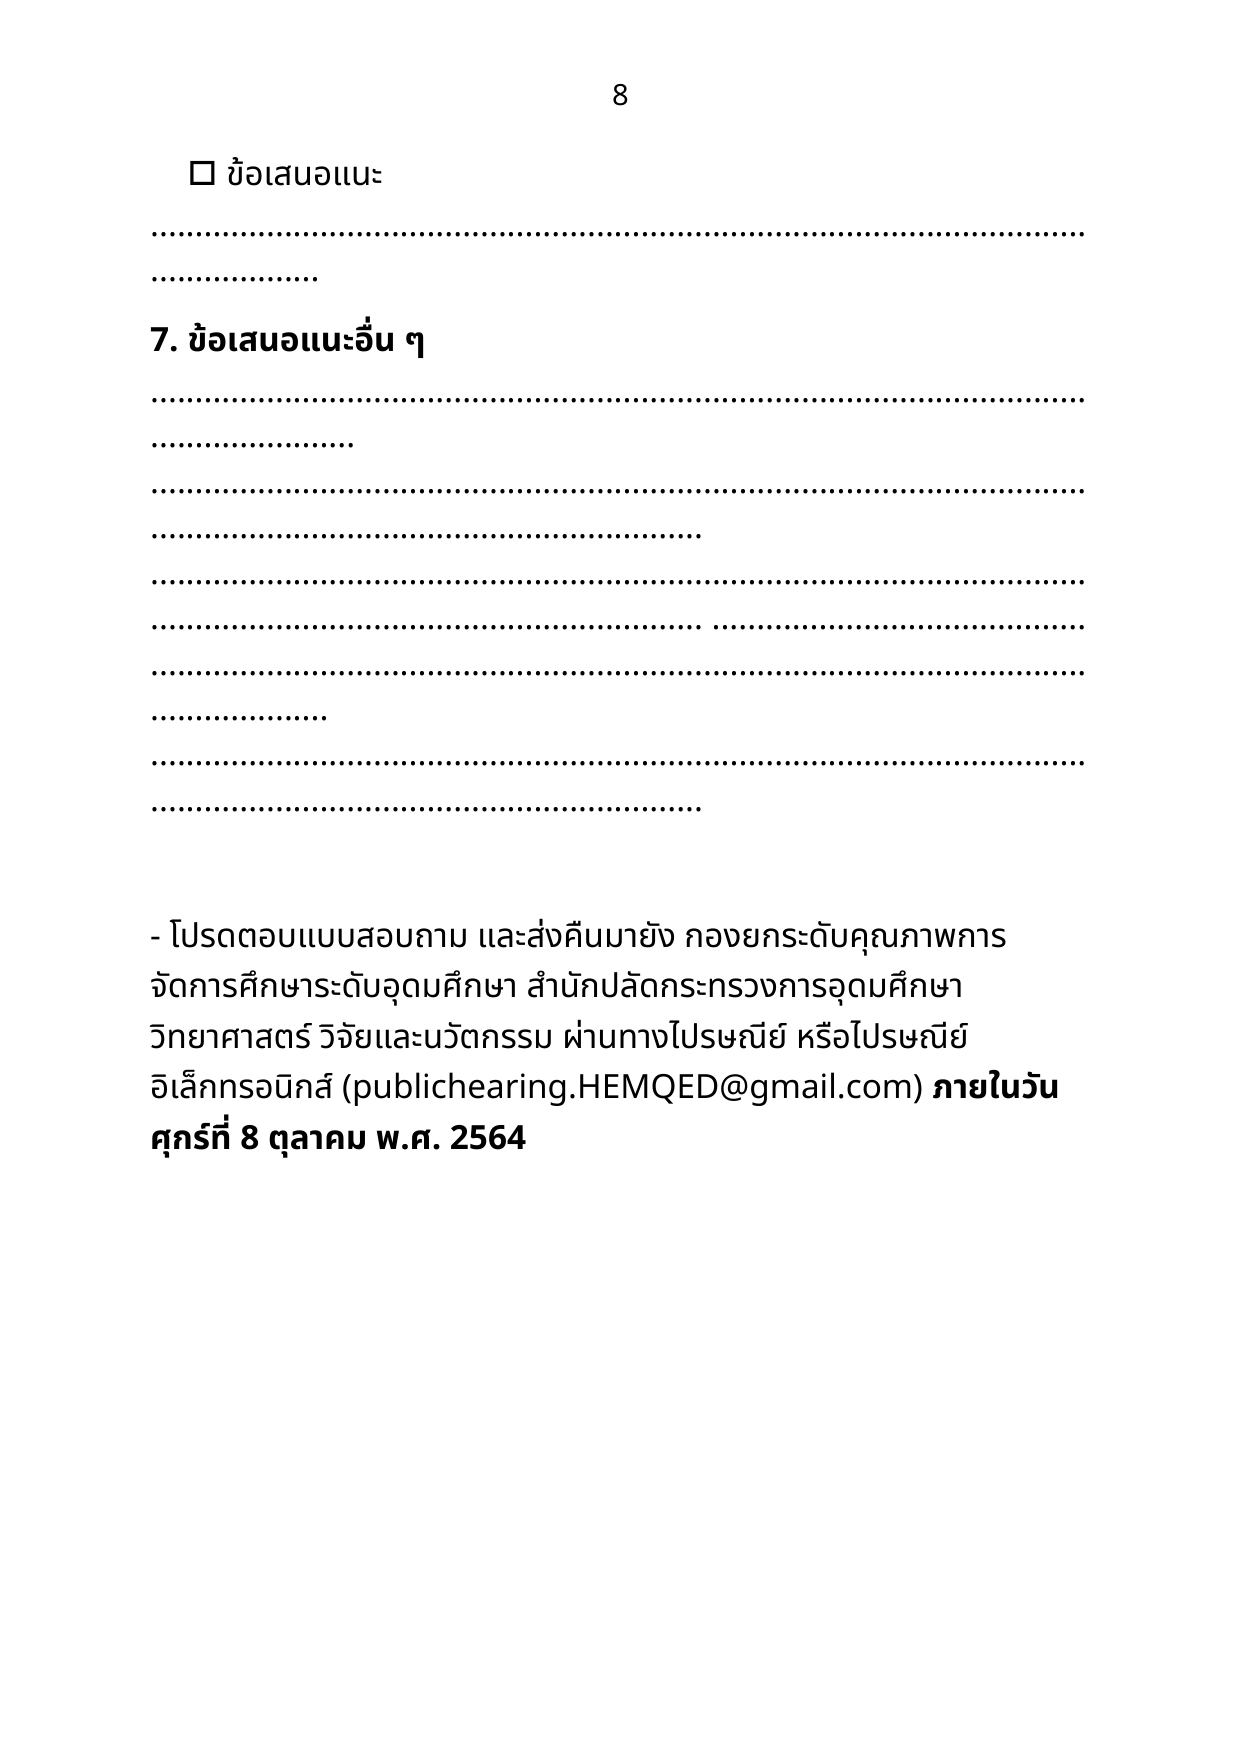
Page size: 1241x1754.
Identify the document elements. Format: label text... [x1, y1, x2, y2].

text ....................................................................................................................................................................... [150, 730, 1090, 821]
text ....................................................................................................................................................................... [150, 458, 1090, 548]
text ....................................................................................................................................................................... ....................................................................................................................................................................... [150, 548, 1090, 730]
text 7. ข้อเสนอแนะอื่น ๆ ................................................................................................................................ [150, 316, 1090, 458]
text - โปรดตอบแบบสอบถาม และส่งคืนมายัง กองยกระดับคุณภาพการจัดการศึกษาระดับอุดมศึกษา สำนักปลัดกระทรวงการอุดมศึกษา วิทยาศาสตร์ วิจัยและนวัตกรรม ผ่านทางไปรษณีย์ หรือไปรษณีย์อิเล็กทรอนิกส์ (publichearing.HEMQED@gmail.com) ภายในวันศุกร์ที่ 8 ตุลาคม พ.ศ. 2564 [150, 912, 1090, 1164]
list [150, 150, 1090, 291]
